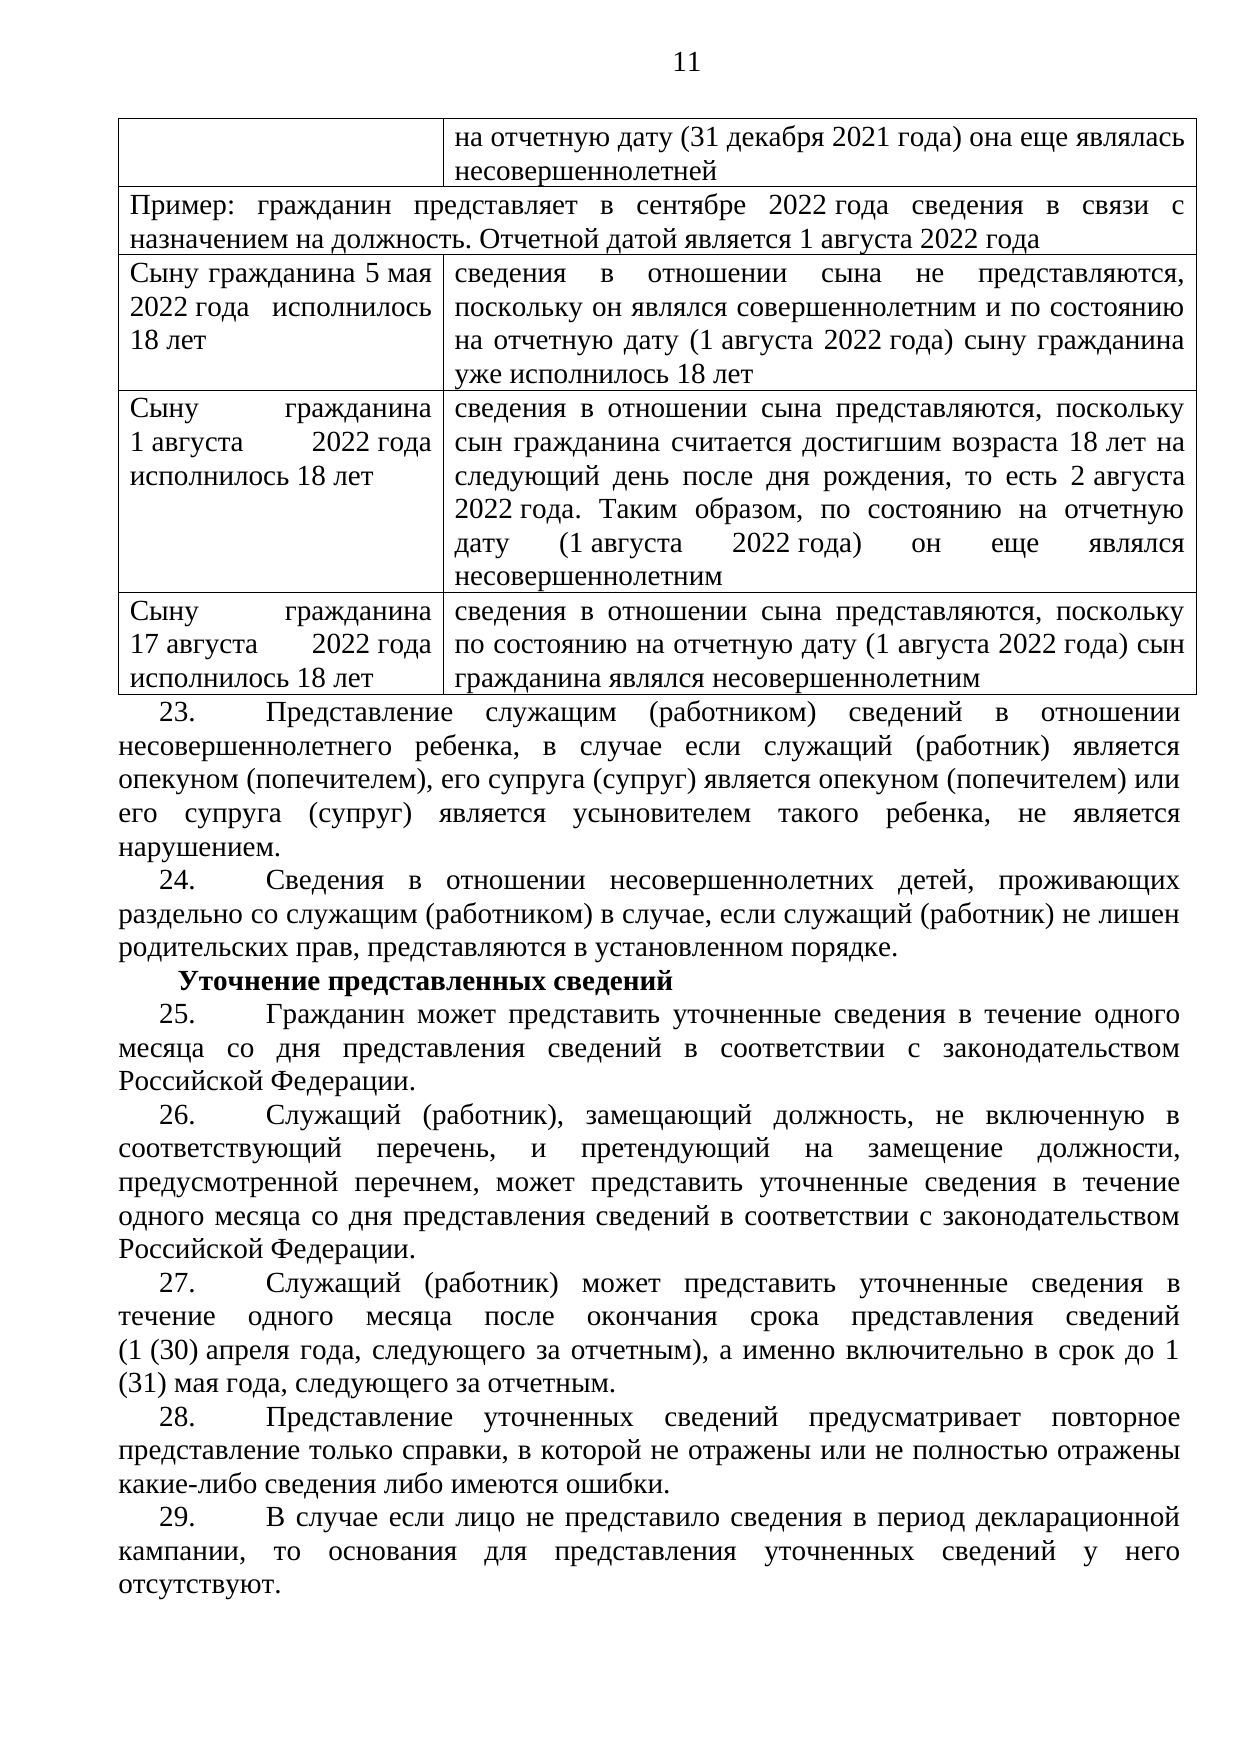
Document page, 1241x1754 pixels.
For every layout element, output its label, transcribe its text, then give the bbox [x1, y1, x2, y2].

list Гражданин может представить уточненные сведения в течение одного месяца со дня представления сведений в соответствии с законодательством Российской Федерации. [118, 996, 1181, 1097]
table_cell Сыну гражданина 5 мая 2022 года исполнилось 18 лет [119, 255, 443, 389]
table_cell сведения в отношении сына представляются, поскольку сын гражданина считается достигшим возраста 18 лет на следующий день после дня рождения, то есть 2 августа 2022 года. Таким образом, по состоянию на отчетную дату (1 августа 2022 года) он еще являлся несовершеннолетним [444, 391, 1196, 592]
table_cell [119, 119, 443, 186]
table_cell Пример: гражданин представляет в сентябре 2022 года сведения в связи с назначением на должность. Отчетной датой является 1 августа 2022 года [119, 187, 1196, 254]
list Служащий (работник) может представить уточненные сведения в течение одного месяца после окончания срока представления сведений (1 (30) апреля года, следующего за отчетным), а именно включительно в срок до 1 (31) мая года, следующего за отчетным. [118, 1265, 1181, 1399]
list Уточнение представленных сведений [118, 963, 1181, 996]
list Служащий (работник), замещающий должность, не включенную в соответствующий перечень, и претендующий на замещение должности, предусмотренной перечнем, может представить уточненные сведения в течение одного месяца со дня представления сведений в соответствии с законодательством Российской Федерации. [118, 1097, 1181, 1265]
table_cell Сыну гражданина 1 августа 2022 года исполнилось 18 лет [119, 391, 443, 592]
table_cell Сыну гражданина 17 августа 2022 года исполнилось 18 лет [119, 593, 443, 693]
list Представление служащим (работником) сведений в отношении несовершеннолетнего ребенка, в случае если служащий (работник) является опекуном (попечителем), его супруга (супруг) является опекуном (попечителем) или его супруга (супруг) является усыновителем такого ребенка, не является нарушением. [118, 695, 1181, 862]
table_cell сведения в отношении сына не представляются, поскольку он являлся совершеннолетним и по состоянию на отчетную дату (1 августа 2022 года) сыну гражданина уже исполнилось 18 лет [444, 255, 1196, 389]
list В случае если лицо не представило сведения в период декларационной кампании, то основания для представления уточненных сведений у него отсутствуют. [118, 1499, 1181, 1600]
list Представление уточненных сведений предусматривает повторное представление только справки, в которой не отражены или не полностью отражены какие-либо сведения либо имеются ошибки. [118, 1399, 1181, 1499]
table_cell сведения в отношении сына представляются, поскольку по состоянию на отчетную дату (1 августа 2022 года) сын гражданина являлся несовершеннолетним [444, 593, 1196, 693]
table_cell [444, 119, 1196, 186]
list Сведения в отношении несовершеннолетних детей, проживающих раздельно со служащим (работником) в случае, если служащий (работник) не лишен родительских прав, представляются в установленном порядке. [118, 862, 1181, 963]
